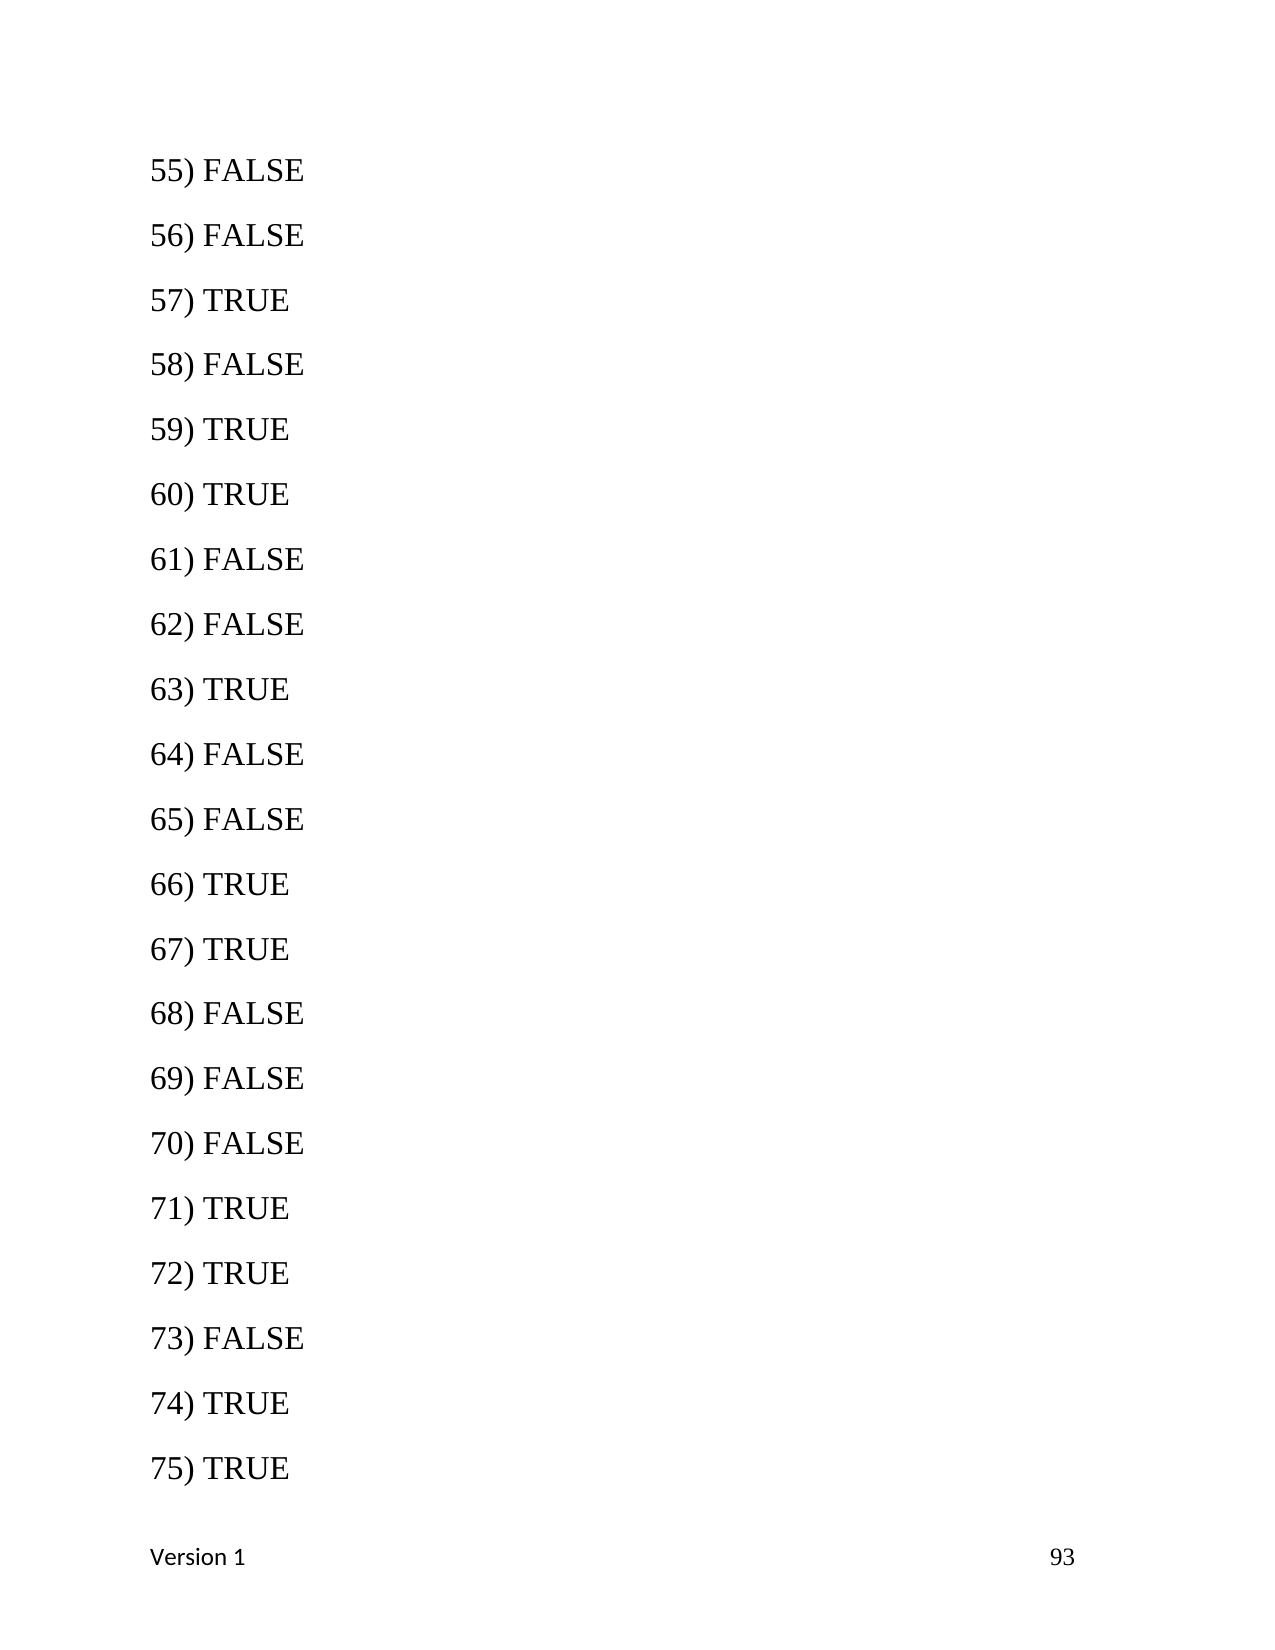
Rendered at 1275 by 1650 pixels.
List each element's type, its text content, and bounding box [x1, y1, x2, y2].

text 67) TRUE [150, 929, 775, 967]
text 74) TRUE [150, 1383, 775, 1421]
text 75) TRUE [150, 1448, 775, 1486]
text 65) FALSE [150, 799, 775, 837]
text 68) FALSE [150, 994, 775, 1032]
text 69) FALSE [150, 1058, 775, 1097]
text 64) FALSE [150, 734, 775, 772]
text 71) TRUE [150, 1188, 775, 1227]
text 60) TRUE [150, 474, 775, 513]
text 63) TRUE [150, 669, 775, 707]
text 61) FALSE [150, 539, 775, 578]
text 58) FALSE [150, 345, 775, 383]
text 55) FALSE [150, 150, 775, 188]
text 57) TRUE [150, 280, 775, 318]
text 59) TRUE [150, 409, 775, 448]
text 56) FALSE [150, 215, 775, 253]
text 62) FALSE [150, 604, 775, 643]
text 73) FALSE [150, 1318, 775, 1356]
text 66) TRUE [150, 864, 775, 902]
text 70) FALSE [150, 1123, 775, 1162]
text 72) TRUE [150, 1253, 775, 1292]
